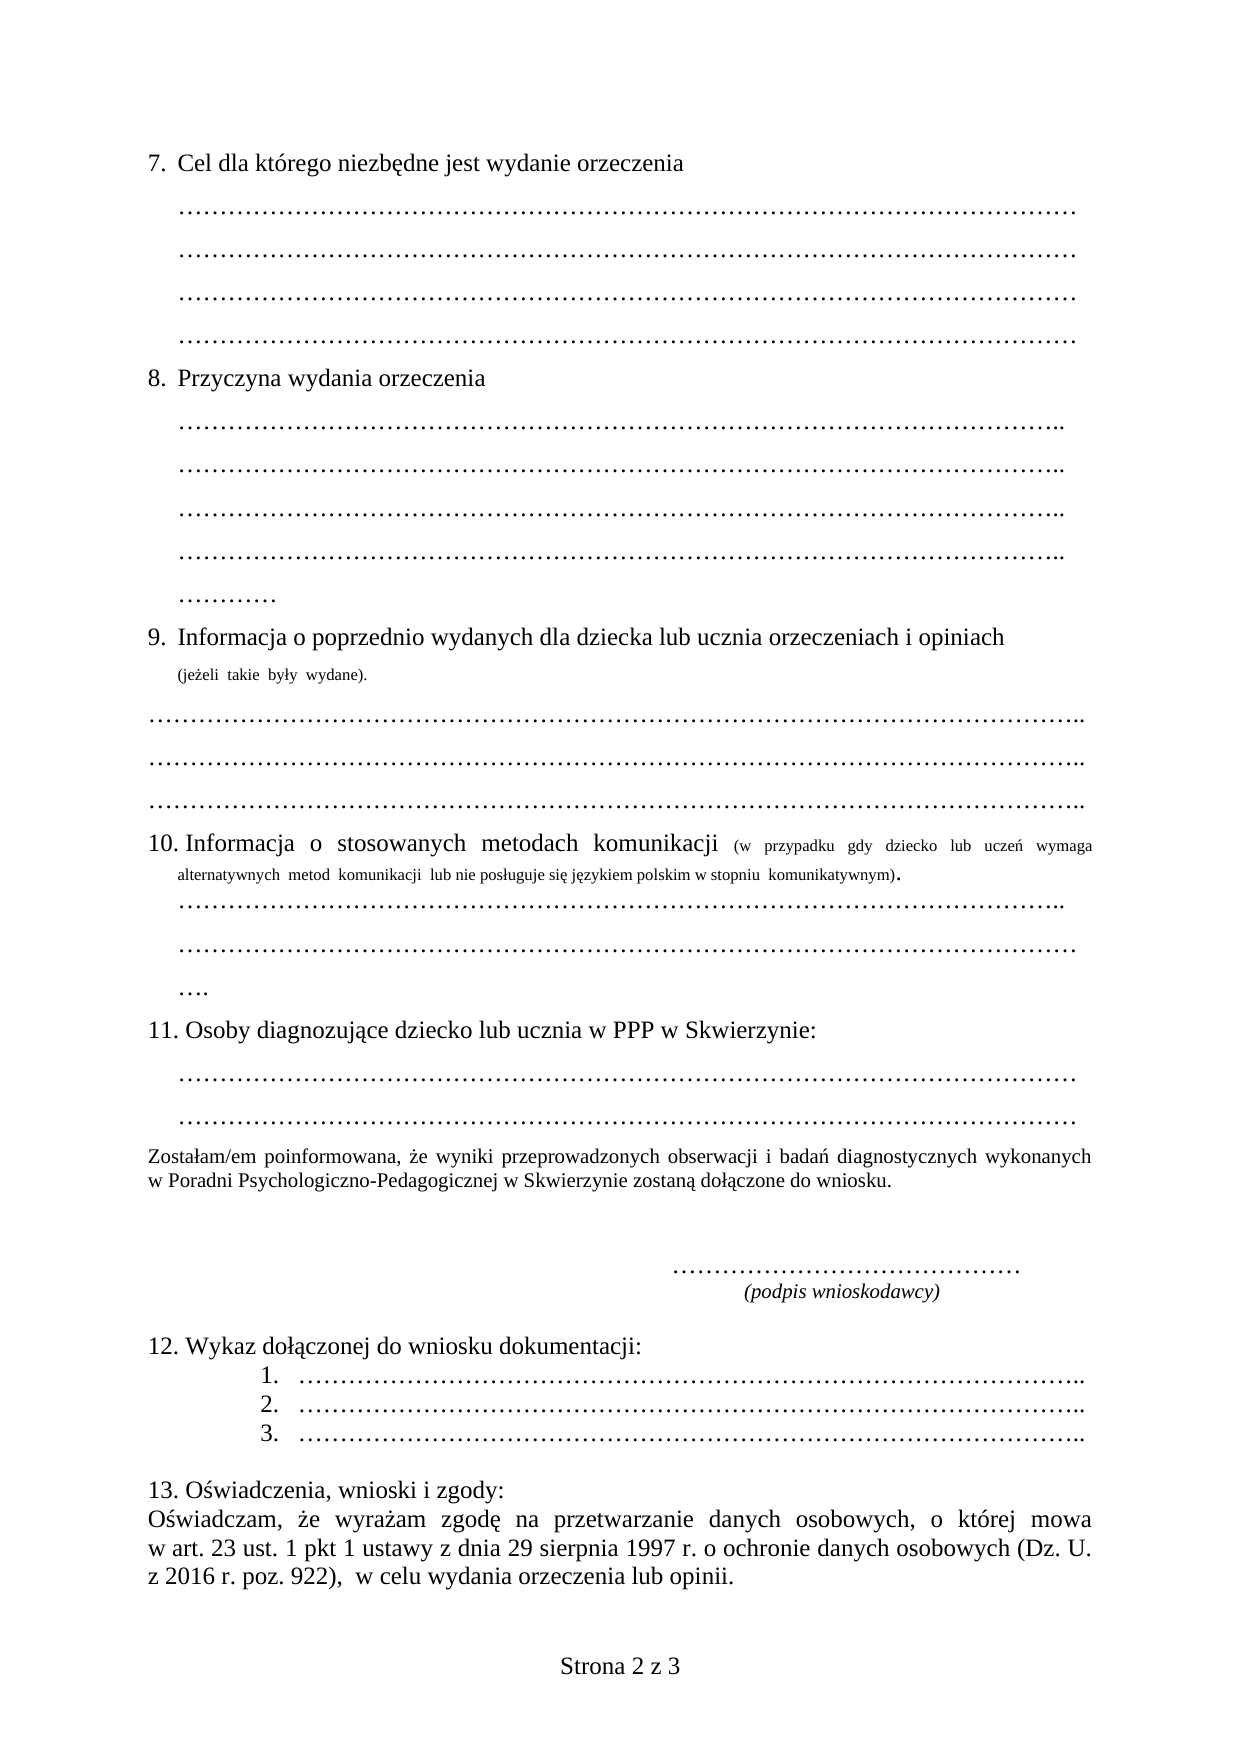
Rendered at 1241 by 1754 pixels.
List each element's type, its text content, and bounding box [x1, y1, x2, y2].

text 13. Oświadczenia, wnioski i zgody: [148, 1475, 1093, 1504]
list ………………………………………………………………………………….. [260, 1360, 1093, 1389]
text (podpis wnioskodawcy) [148, 1279, 1093, 1303]
list Cel dla którego niezbędne jest wydanie orzeczenia ……………………………………………………………………………………………………………………………………………………………………………………………………………………………………………………………………………………………………………………………………………………………………………………………… [148, 148, 1093, 349]
list Informacja o poprzednio wydanych dla dziecka lub ucznia orzeczeniach i opiniach [148, 622, 1093, 651]
list ………………………………………………………………………………….. [260, 1389, 1093, 1418]
text Oświadczam, że wyrażam zgodę na przetwarzanie danych osobowych, o której mowa w art. 23 ust. 1 pkt 1 ustawy z dnia 29 sierpnia 1997 r. o ochronie danych osobowych (Dz. U. z 2016 r. poz. 922), w celu wydania orzeczenia lub opinii. [148, 1504, 1093, 1590]
list (jeżeli takie były wydane). …………………………………………………………………………………………………..…………………………………………………………………………………………………..………………………………………………………………………………………………….. [148, 665, 1093, 814]
list Osoby diagnozujące dziecko lub ucznia w PPP w Skwierzynie: ……………………………………………………………………………………………………………………………………………………………………………………………… [148, 1015, 1093, 1130]
list Przyczyna wydania orzeczenia ……………………………………………………………………………………………..……………………………………………………………………………………………..……………………………………………………………………………………………..……………………………………………………………………………………………..………… [148, 363, 1093, 608]
text 12. Wykaz dołączonej do wniosku dokumentacji: [148, 1331, 1093, 1360]
list ……………………………………………………………………………………………..…………………………………………………………………………………………………. [177, 886, 1093, 1001]
list Informacja o stosowanych metodach komunikacji (w przypadku gdy dziecko lub uczeń wymaga alternatywnych metod komunikacji lub nie posługuje się językiem polskim w stopniu komunikatywnym). [148, 828, 1093, 886]
text …………………………………… [221, 1221, 1093, 1279]
text Zostałam/em poinformowana, że wyniki przeprowadzonych obserwacji i badań diagnostycznych wykonanych w Poradni Psychologiczno-Pedagogicznej w Skwierzynie zostaną dołączone do wniosku. [148, 1144, 1093, 1192]
list ………………………………………………………………………………….. [260, 1418, 1093, 1446]
